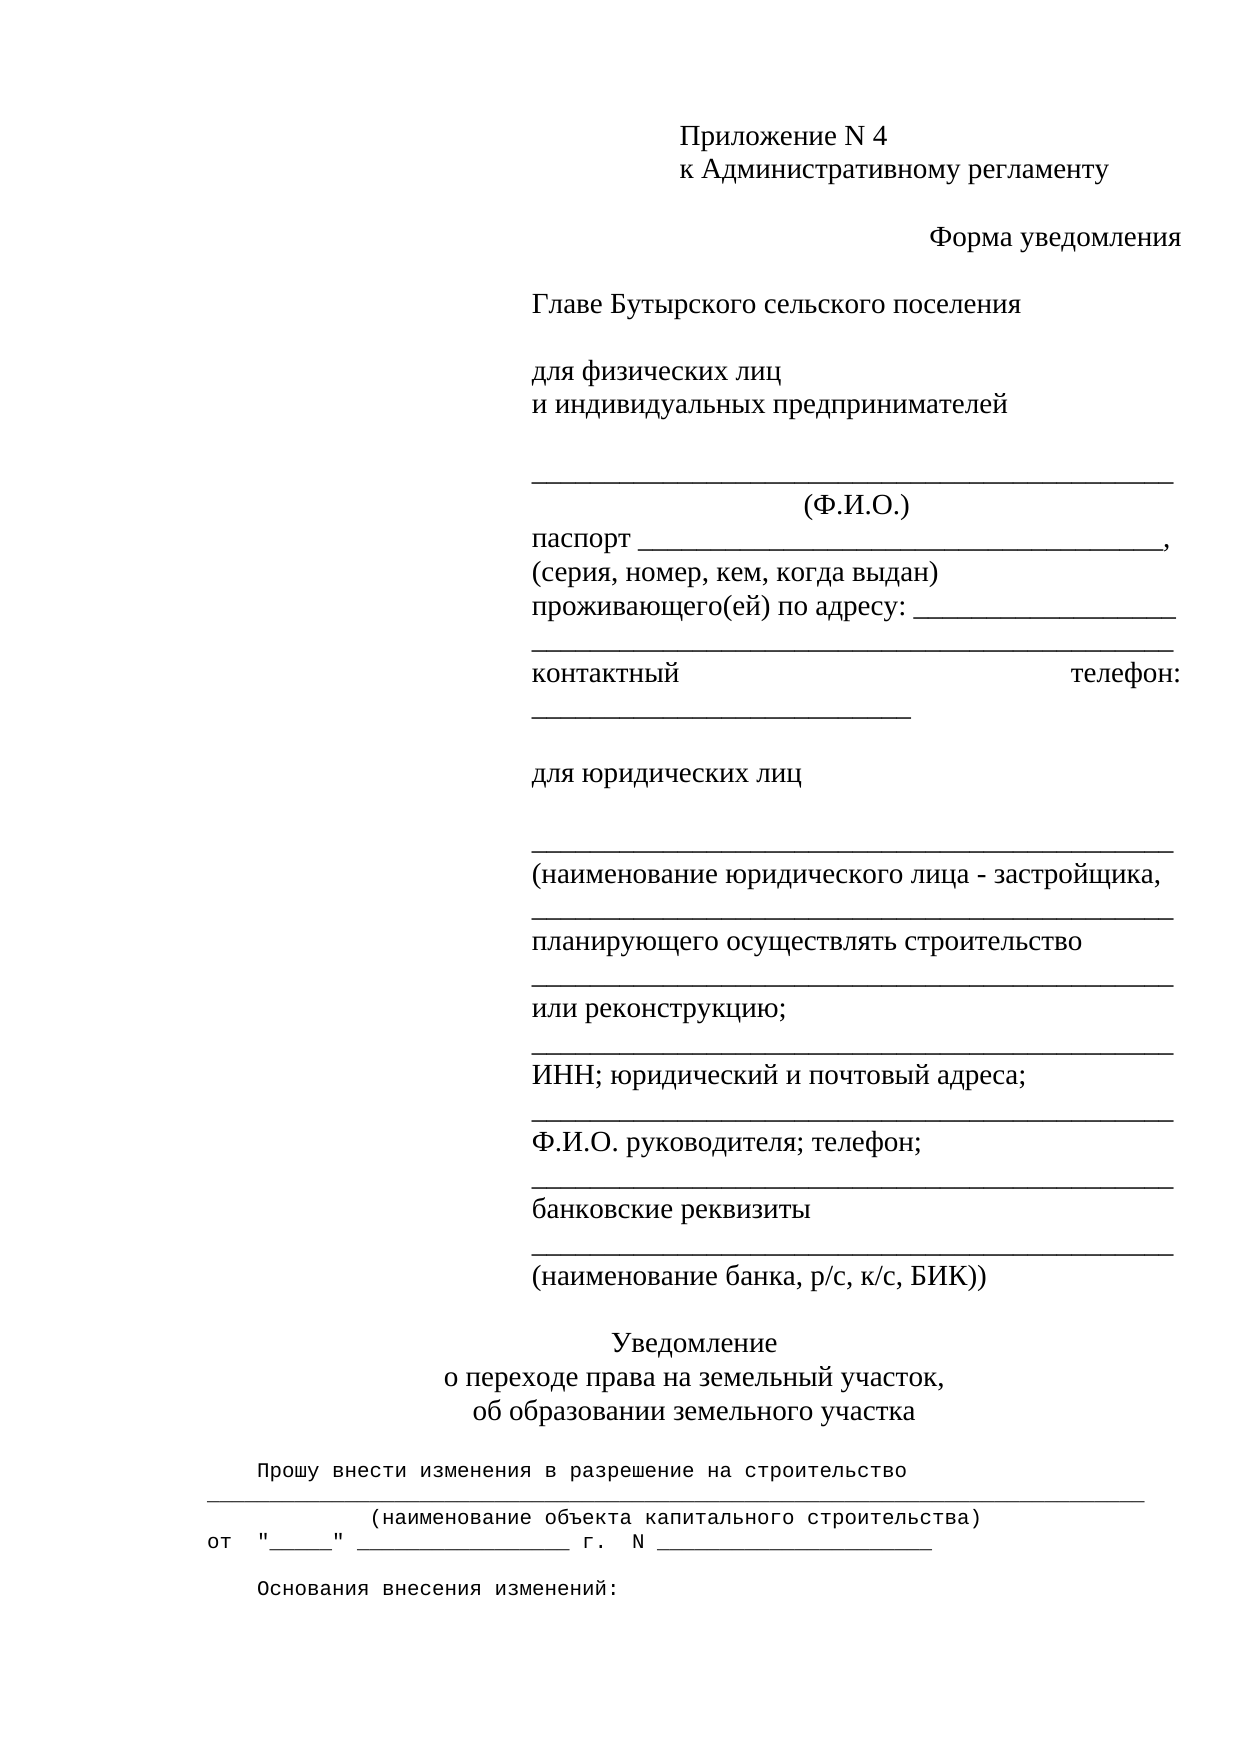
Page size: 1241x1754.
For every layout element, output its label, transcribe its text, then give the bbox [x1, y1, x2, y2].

text ____________________________________________ [532, 957, 1181, 990]
text Основания внесения изменений: [207, 1578, 1181, 1602]
text (серия, номер, кем, когда выдан) [532, 554, 1181, 588]
text ____________________________________________ [532, 1091, 1181, 1124]
text ____________________________________________ [532, 889, 1181, 923]
text от "_____" _________________ г. N ______________________ [207, 1531, 1181, 1554]
text к Административному регламенту [679, 152, 1181, 185]
text об образовании земельного участка [207, 1393, 1181, 1426]
text или реконструкцию; [532, 990, 1181, 1024]
text Уведомление [207, 1326, 1181, 1359]
text проживающего(ей) по адресу: __________________ [532, 588, 1181, 621]
text Форма уведомления [207, 219, 1181, 252]
text ____________________________________________ [532, 1024, 1181, 1057]
text для физических лиц [532, 353, 1181, 386]
text контактный телефон: __________________________ [532, 655, 1181, 722]
text (наименование объекта капитального строительства) [207, 1507, 1181, 1531]
text Главе Бутырского сельского поселения [532, 286, 1181, 319]
text паспорт ____________________________________, [532, 521, 1181, 554]
text банковские реквизиты [532, 1191, 1181, 1225]
text ____________________________________________ [532, 1158, 1181, 1191]
text (наименование банка, р/с, к/с, БИК)) [532, 1258, 1181, 1292]
text Ф.И.О. руководителя; телефон; [532, 1124, 1181, 1158]
text ____________________________________________ [532, 1225, 1181, 1258]
text ____________________________________________ [532, 822, 1181, 856]
text (Ф.И.О.) [532, 487, 1181, 521]
text ____________________________________________ [532, 621, 1181, 655]
text ____________________________________________ [532, 453, 1181, 487]
text (наименование юридического лица - застройщика, [532, 856, 1181, 889]
text Приложение N 4 [679, 118, 1181, 152]
text ИНН; юридический и почтовый адреса; [532, 1057, 1181, 1091]
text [207, 1483, 1181, 1507]
text о переходе права на земельный участок, [207, 1359, 1181, 1393]
text планирующего осуществлять строительство [532, 923, 1181, 957]
text Прошу внести изменения в разрешение на строительство [207, 1460, 1181, 1483]
text и индивидуальных предпринимателей [532, 386, 1181, 420]
text для юридических лиц [532, 755, 1181, 789]
